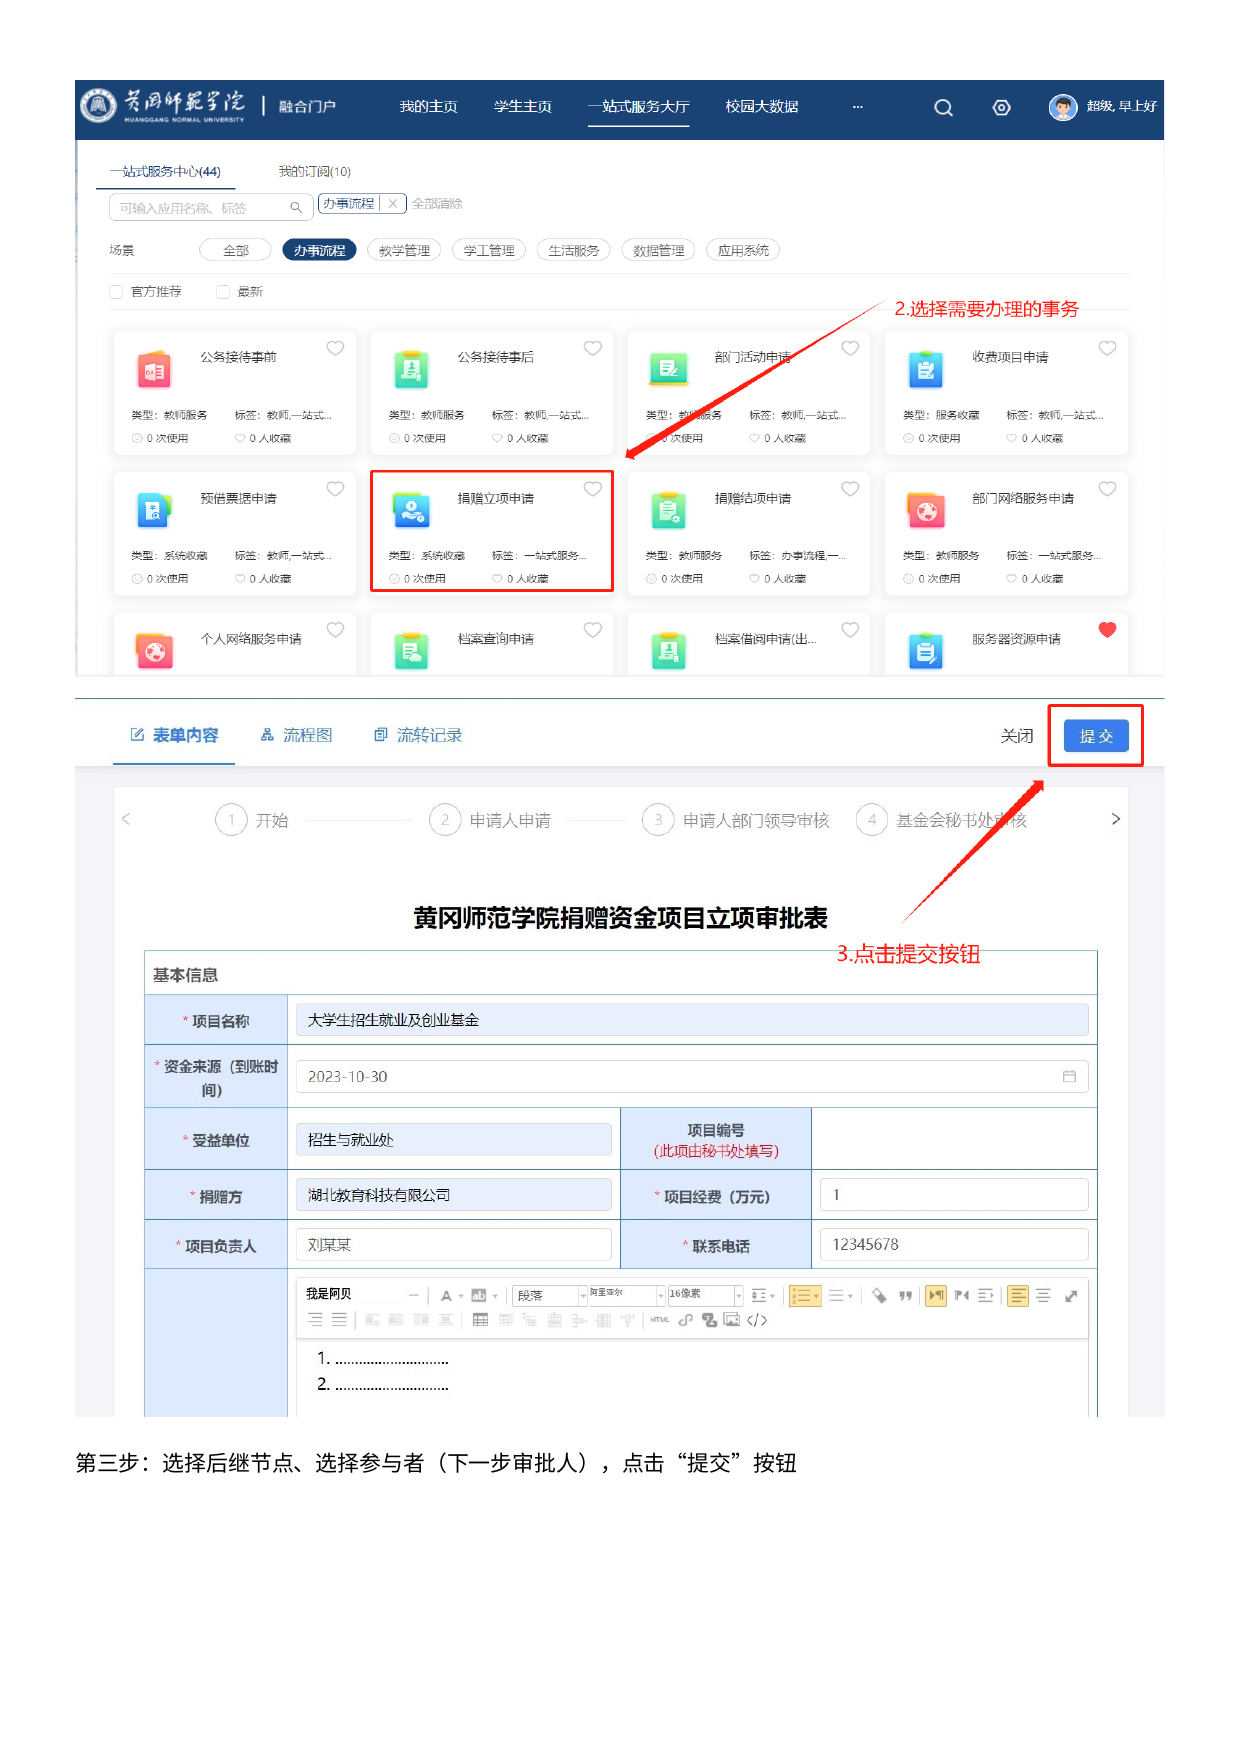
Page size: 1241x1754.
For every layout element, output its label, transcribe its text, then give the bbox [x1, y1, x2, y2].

picture [75, 698, 1165, 1417]
list 第三步：选择后继节点、选择参与者（下一步审批人），点击“提交”按钮 [75, 1446, 1165, 1478]
picture [75, 80, 1165, 677]
